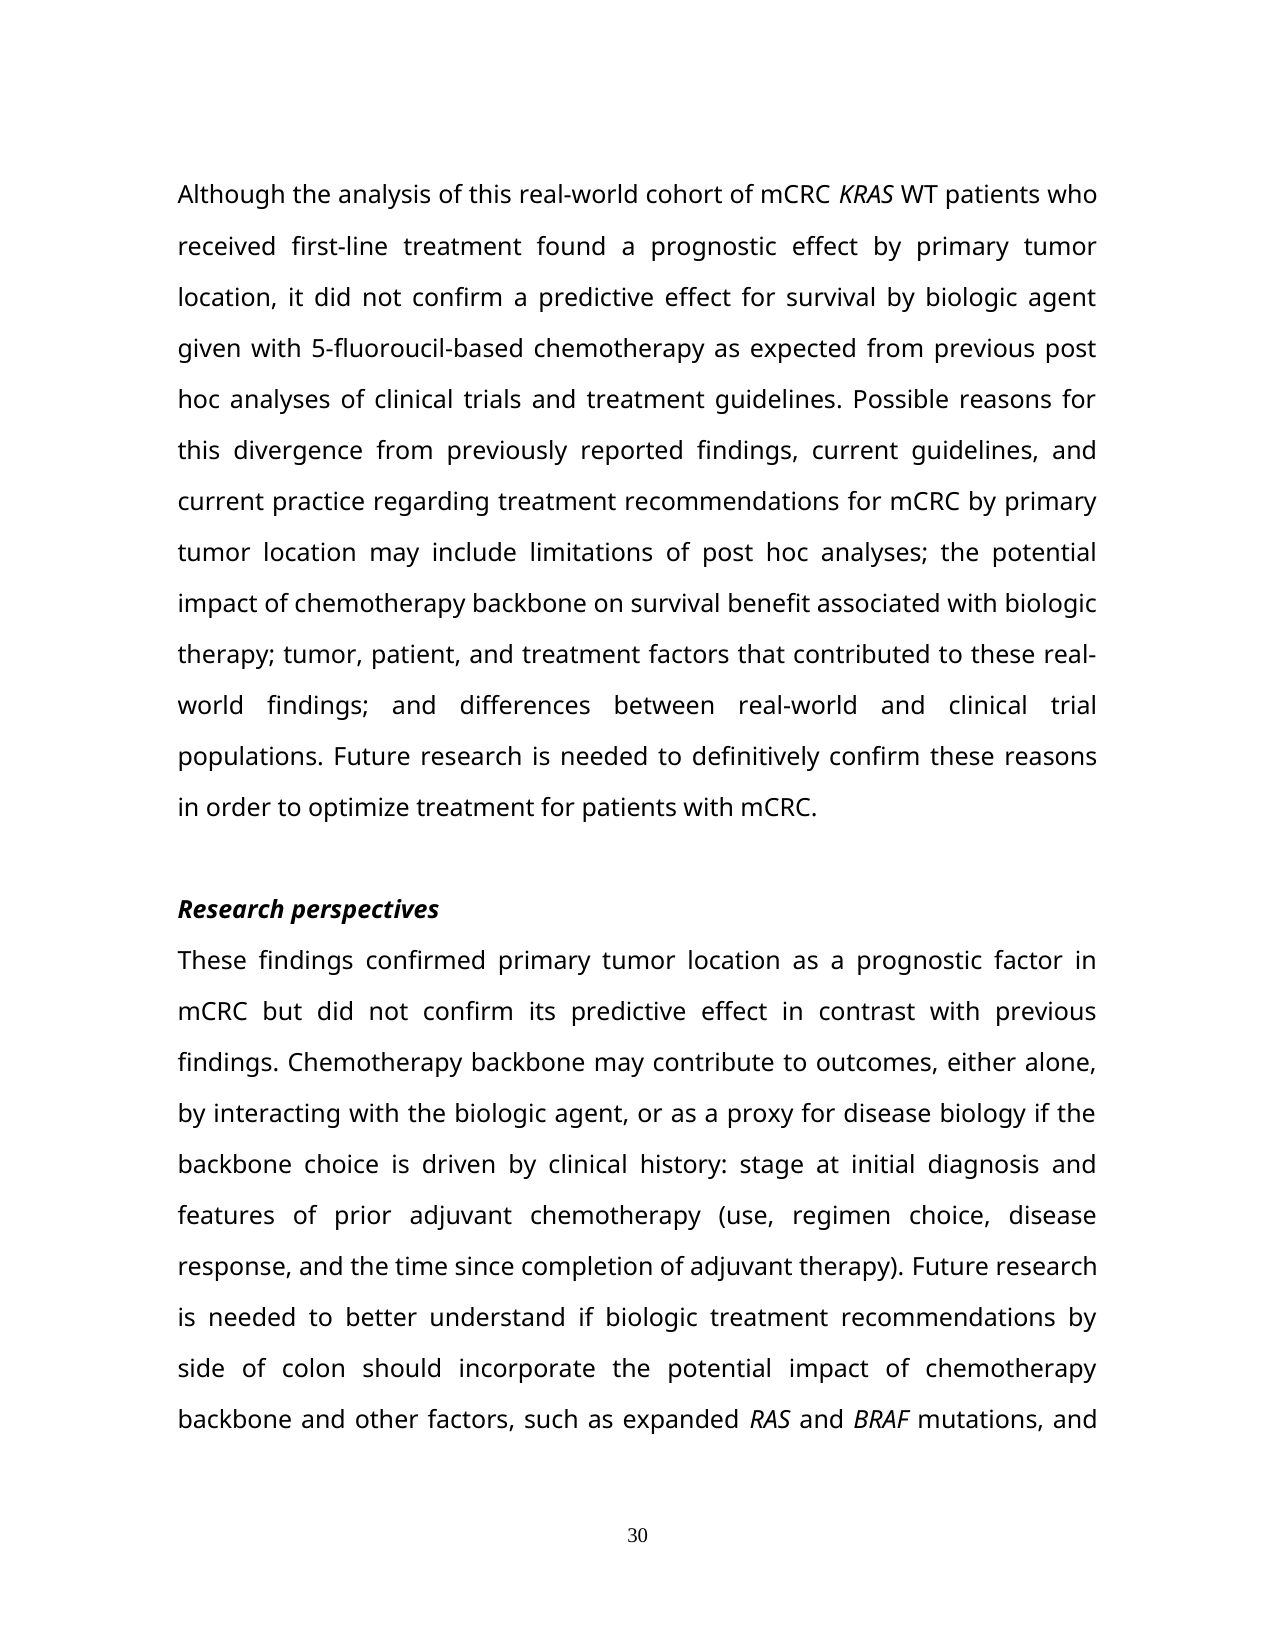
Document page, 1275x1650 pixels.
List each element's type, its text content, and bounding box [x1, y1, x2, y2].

text Research perspectives [177, 892, 1098, 926]
text Although the analysis of this real-world cohort of mCRC KRAS WT patients who received first-line treatment found a prognostic effect by primary tumor location, it did not confirm a predictive effect for survival by biologic agent given with 5-fluoroucil-based chemotherapy as expected from previous post hoc analyses of clinical trials and treatment guidelines. Possible reasons for this divergence from previously reported findings, current guidelines, and current practice regarding treatment recommendations for mCRC by primary tumor location may include limitations of post hoc analyses; the potential impact of chemotherapy backbone on survival benefit associated with biologic therapy; tumor, patient, and treatment factors that contributed to these real-world findings; and differences between real-world and clinical trial populations. Future research is needed to definitively confirm these reasons in order to optimize treatment for patients with mCRC. [177, 177, 1098, 824]
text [177, 943, 1098, 1436]
